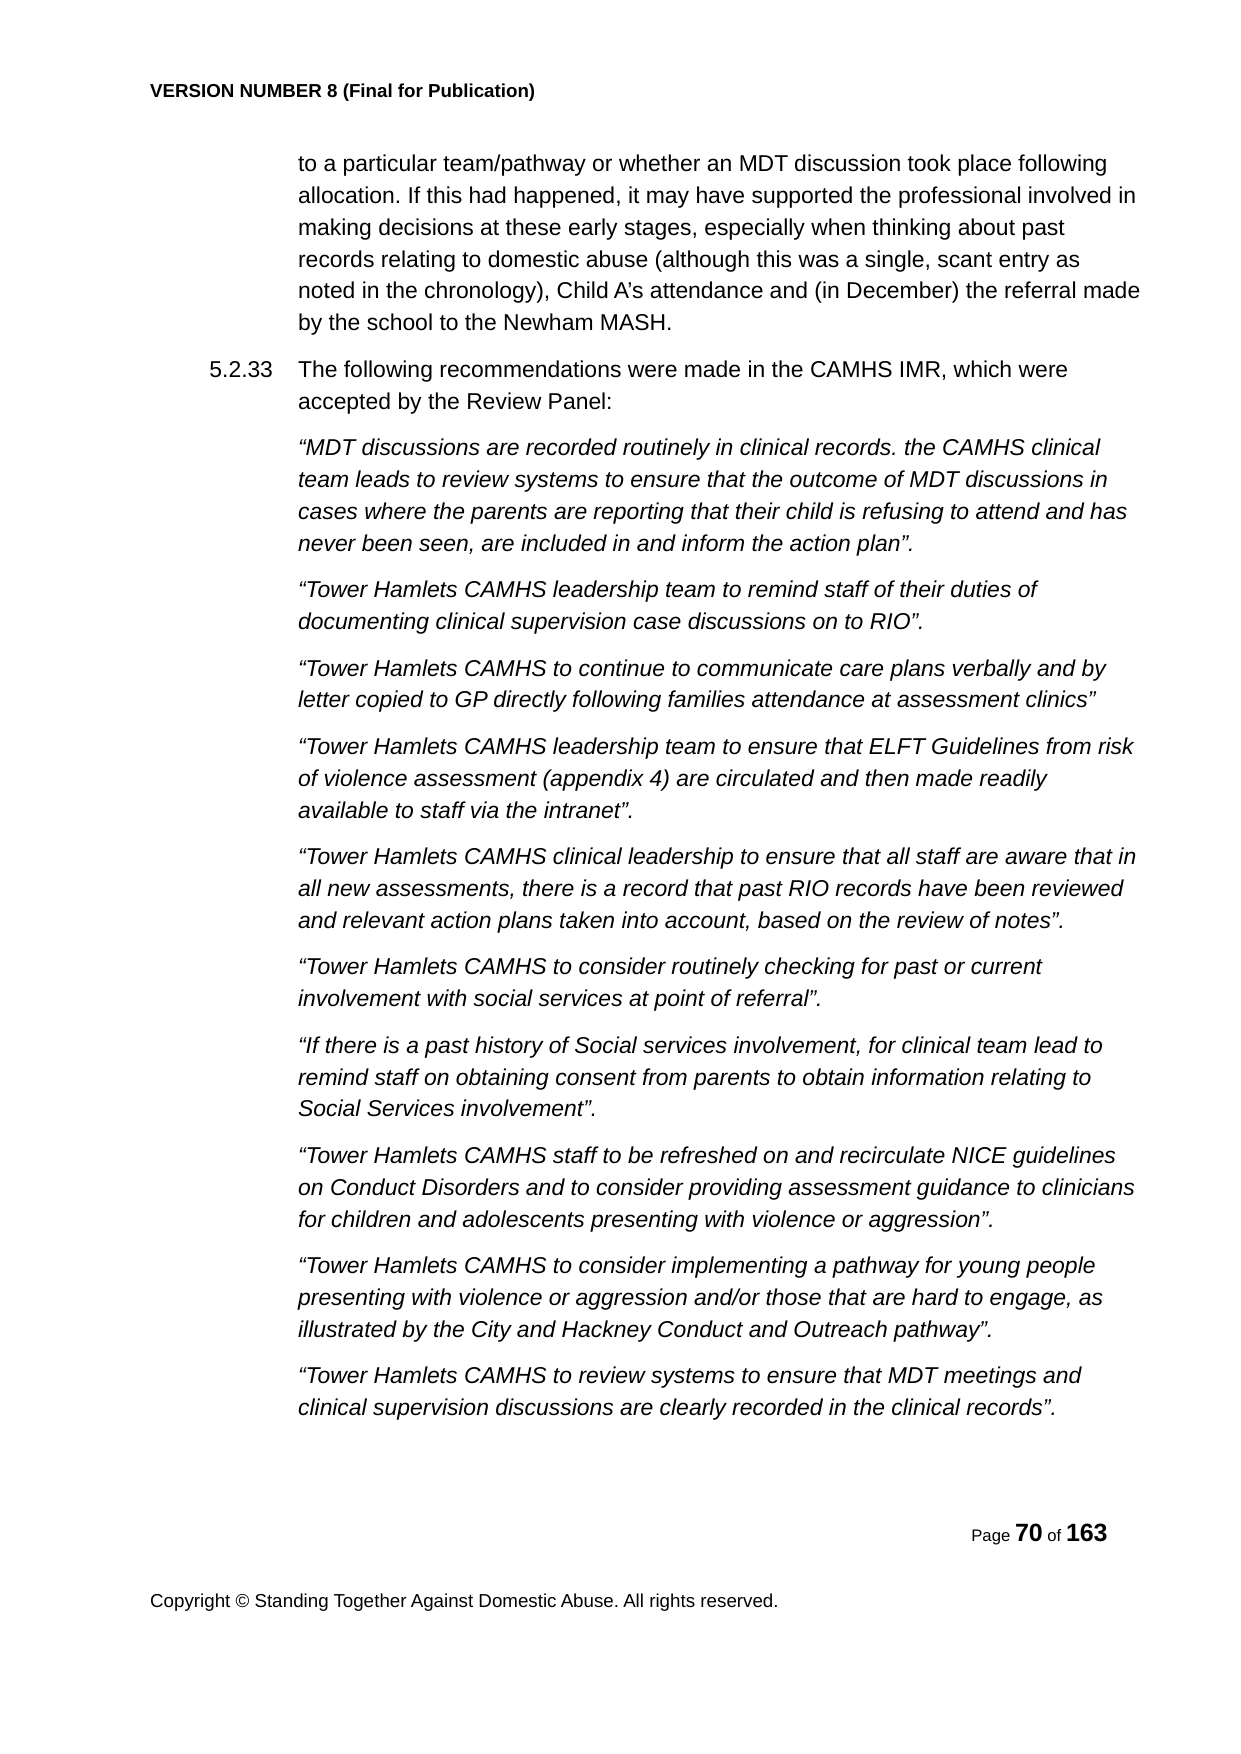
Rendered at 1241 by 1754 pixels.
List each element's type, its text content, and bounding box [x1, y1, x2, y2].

list The following recommendations were made in the CAMHS IMR, which were accepted by the Review Panel: [209, 356, 1143, 414]
text “Tower Hamlets CAMHS staff to be refreshed on and recirculate NICE guidelines on Conduct Disorders and to consider providing assessment guidance to clinicians for children and adolescents presenting with violence or aggression”. [298, 1142, 1143, 1232]
text “If there is a past history of Social services involvement, for clinical team lead to remind staff on obtaining consent from parents to obtain information relating to Social Services involvement”. [298, 1032, 1143, 1122]
text “Tower Hamlets CAMHS leadership team to ensure that ELFT Guidelines from risk of violence assessment (appendix 4) are circulated and then made readily available to staff via the intranet”. [298, 733, 1143, 823]
text “Tower Hamlets CAMHS to consider routinely checking for past or current involvement with social services at point of referral”. [298, 953, 1143, 1012]
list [209, 150, 1143, 336]
text “Tower Hamlets CAMHS clinical leadership to ensure that all staff are aware that in all new assessments, there is a record that past RIO records have been reviewed and relevant action plans taken into account, based on the review of notes”. [298, 843, 1143, 933]
text “Tower Hamlets CAMHS to continue to communicate care plans verbally and by letter copied to GP directly following families attendance at assessment clinics” [298, 654, 1143, 713]
text “MDT discussions are recorded routinely in clinical records. the CAMHS clinical team leads to review systems to ensure that the outcome of MDT discussions in cases where the parents are reporting that their child is refusing to attend and has never been seen, are included in and inform the action plan”. [298, 434, 1143, 556]
text “Tower Hamlets CAMHS to consider implementing a pathway for young people presenting with violence or aggression and/or those that are hard to engage, as illustrated by the City and Hackney Conduct and Outreach pathway”. [298, 1252, 1143, 1342]
text “Tower Hamlets CAMHS leadership team to remind staff of their duties of documenting clinical supervision case discussions on to RIO”. [298, 576, 1143, 634]
text “Tower Hamlets CAMHS to review systems to ensure that MDT meetings and clinical supervision discussions are clearly recorded in the clinical records”. [298, 1362, 1143, 1421]
